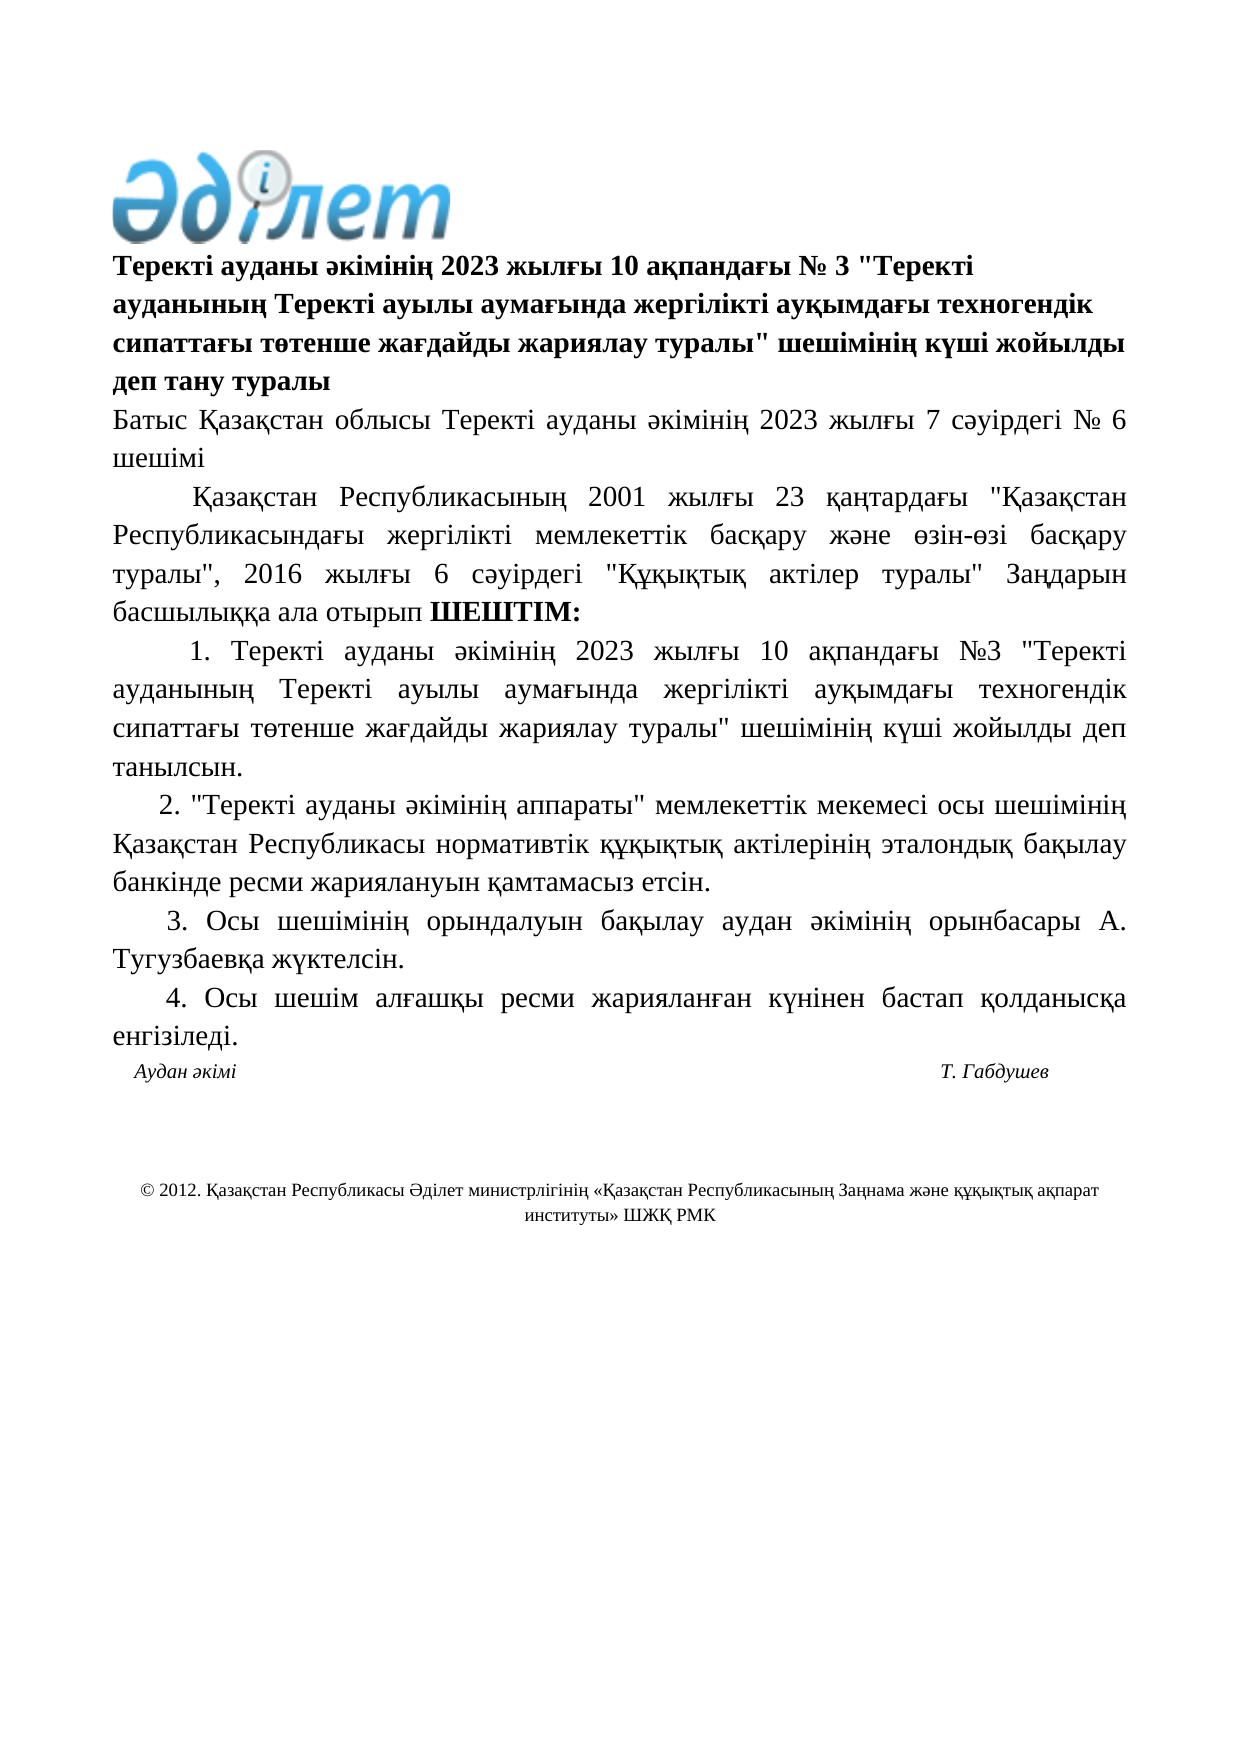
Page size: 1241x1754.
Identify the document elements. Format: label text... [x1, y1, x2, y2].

text 2. "Теректі ауданы әкімінің аппараты" мемлекеттік мекемесі осы шешімінің Қазақстан Республикасы нормативтік құқықтық актілерінің эталондық бақылау банкінде ресми жариялануын қамтамасыз етсін. [112, 787, 1128, 898]
text Теректі ауданы әкімінің 2023 жылғы 10 ақпандағы № 3 "Теректі ауданының Теректі ауылы аумағында жергілікті ауқымдағы техногендік сипаттағы төтенше жағдайды жариялау туралы" шешімінің күші жойылды деп тану туралы [112, 248, 1128, 397]
text 4. Осы шешім алғашқы ресми жарияланған күнінен бастап қолданысқа енгізіледі. [112, 980, 1128, 1052]
text 1. Теректі ауданы әкімінің 2023 жылғы 10 ақпандағы №3 "Теректі ауданының Теректі ауылы аумағында жергілікті ауқымдағы техногендік сипаттағы төтенше жағдайды жариялау туралы" шешімінің күші жойылды деп танылсын. [112, 633, 1128, 782]
text © 2012. Қазақстан Республикасы Әділет министрлігінің «Қазақстан Республикасының Заңнама және құқықтық ақпарат институты» ШЖҚ РМК [112, 1179, 1128, 1225]
table_header Т. Габдушев [939, 1057, 1240, 1088]
picture [112, 150, 451, 244]
table_header Аудан әкімі [101, 1057, 939, 1088]
text Батыс Қазақстан облысы Теректі ауданы әкімінің 2023 жылғы 7 сәуірдегі № 6 шешімі [112, 402, 1128, 474]
text Қазақстан Республикасының 2001 жылғы 23 қаңтардағы "Қазақстан Республикасындағы жергілікті мемлекеттік басқару және өзін-өзі басқару туралы", 2016 жылғы 6 сәуірдегі "Құқықтық актілер туралы" Заңдарын басшылыққа ала отырып ШЕШТІМ: [112, 479, 1128, 628]
text 3. Осы шешімінің орындалуын бақылау аудан әкімінің орынбасары А. Тугузбаевқа жүктелсін. [112, 903, 1128, 975]
